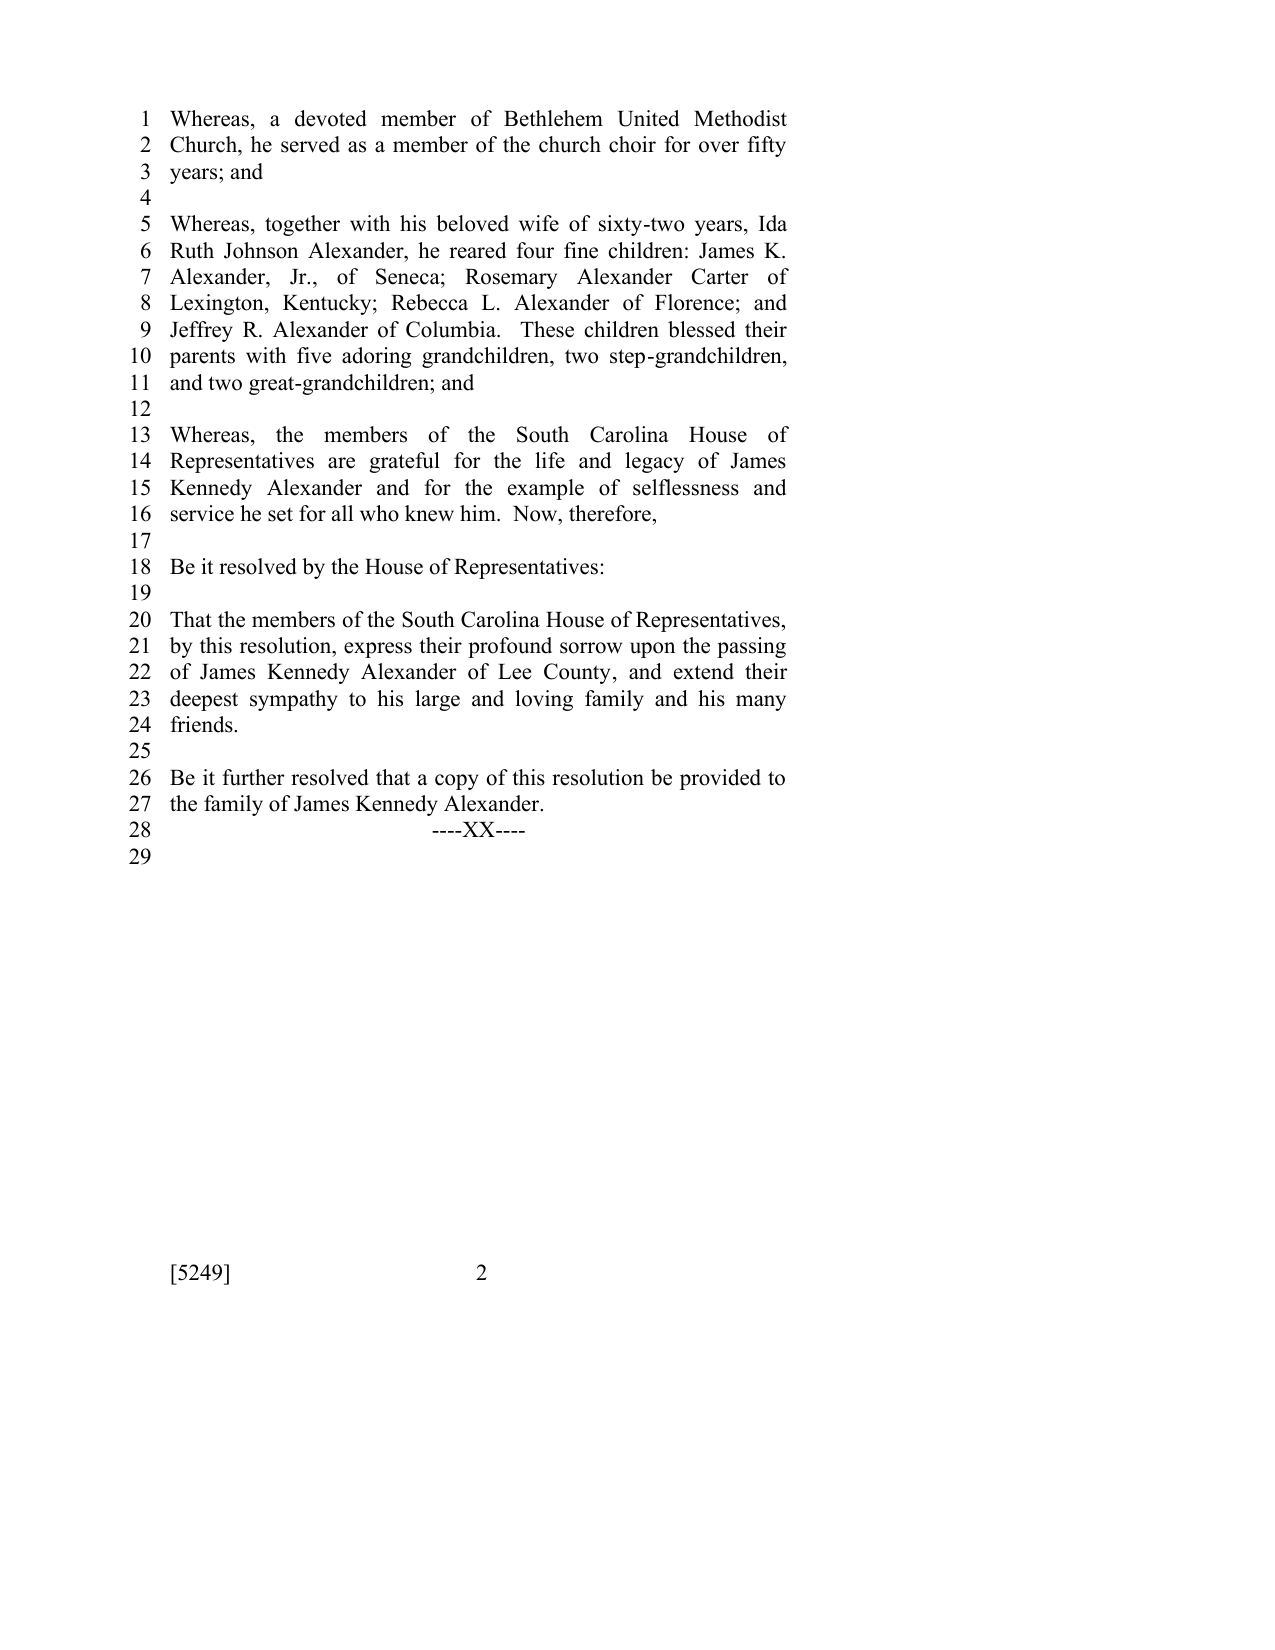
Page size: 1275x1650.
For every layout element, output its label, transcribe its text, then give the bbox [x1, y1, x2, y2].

text Be it further resolved that a copy of this resolution be provided to the family of James Kennedy Alexander. [169, 764, 787, 817]
text Whereas, together with his beloved wife of sixty-two years, Ida Ruth Johnson Alexander, he reared four fine children: James K. Alexander, Jr., of Seneca; Rosemary Alexander Carter of Lexington, Kentucky; Rebecca L. Alexander of Florence; and Jeffrey R. Alexander of Columbia. These children blessed their parents with five adoring grandchildren, two step-grandchildren, and two great-grandchildren; and [169, 210, 787, 395]
text That the members of the South Carolina House of Representatives, by this resolution, express their profound sorrow upon the passing of James Kennedy Alexander of Lee County, and extend their deepest sympathy to his large and loving family and his many friends. [169, 606, 787, 737]
text Be it resolved by the House of Representatives: [169, 553, 787, 579]
text Whereas, the members of the South Carolina House of Representatives are grateful for the life and legacy of James Kennedy Alexander and for the example of selflessness and service he set for all who knew him. Now, therefore, [169, 421, 787, 527]
text Whereas, a devoted member of Bethlehem United Methodist Church, he served as a member of the church choir for over fifty years; and [169, 105, 787, 184]
text ----XX---- [169, 817, 787, 843]
